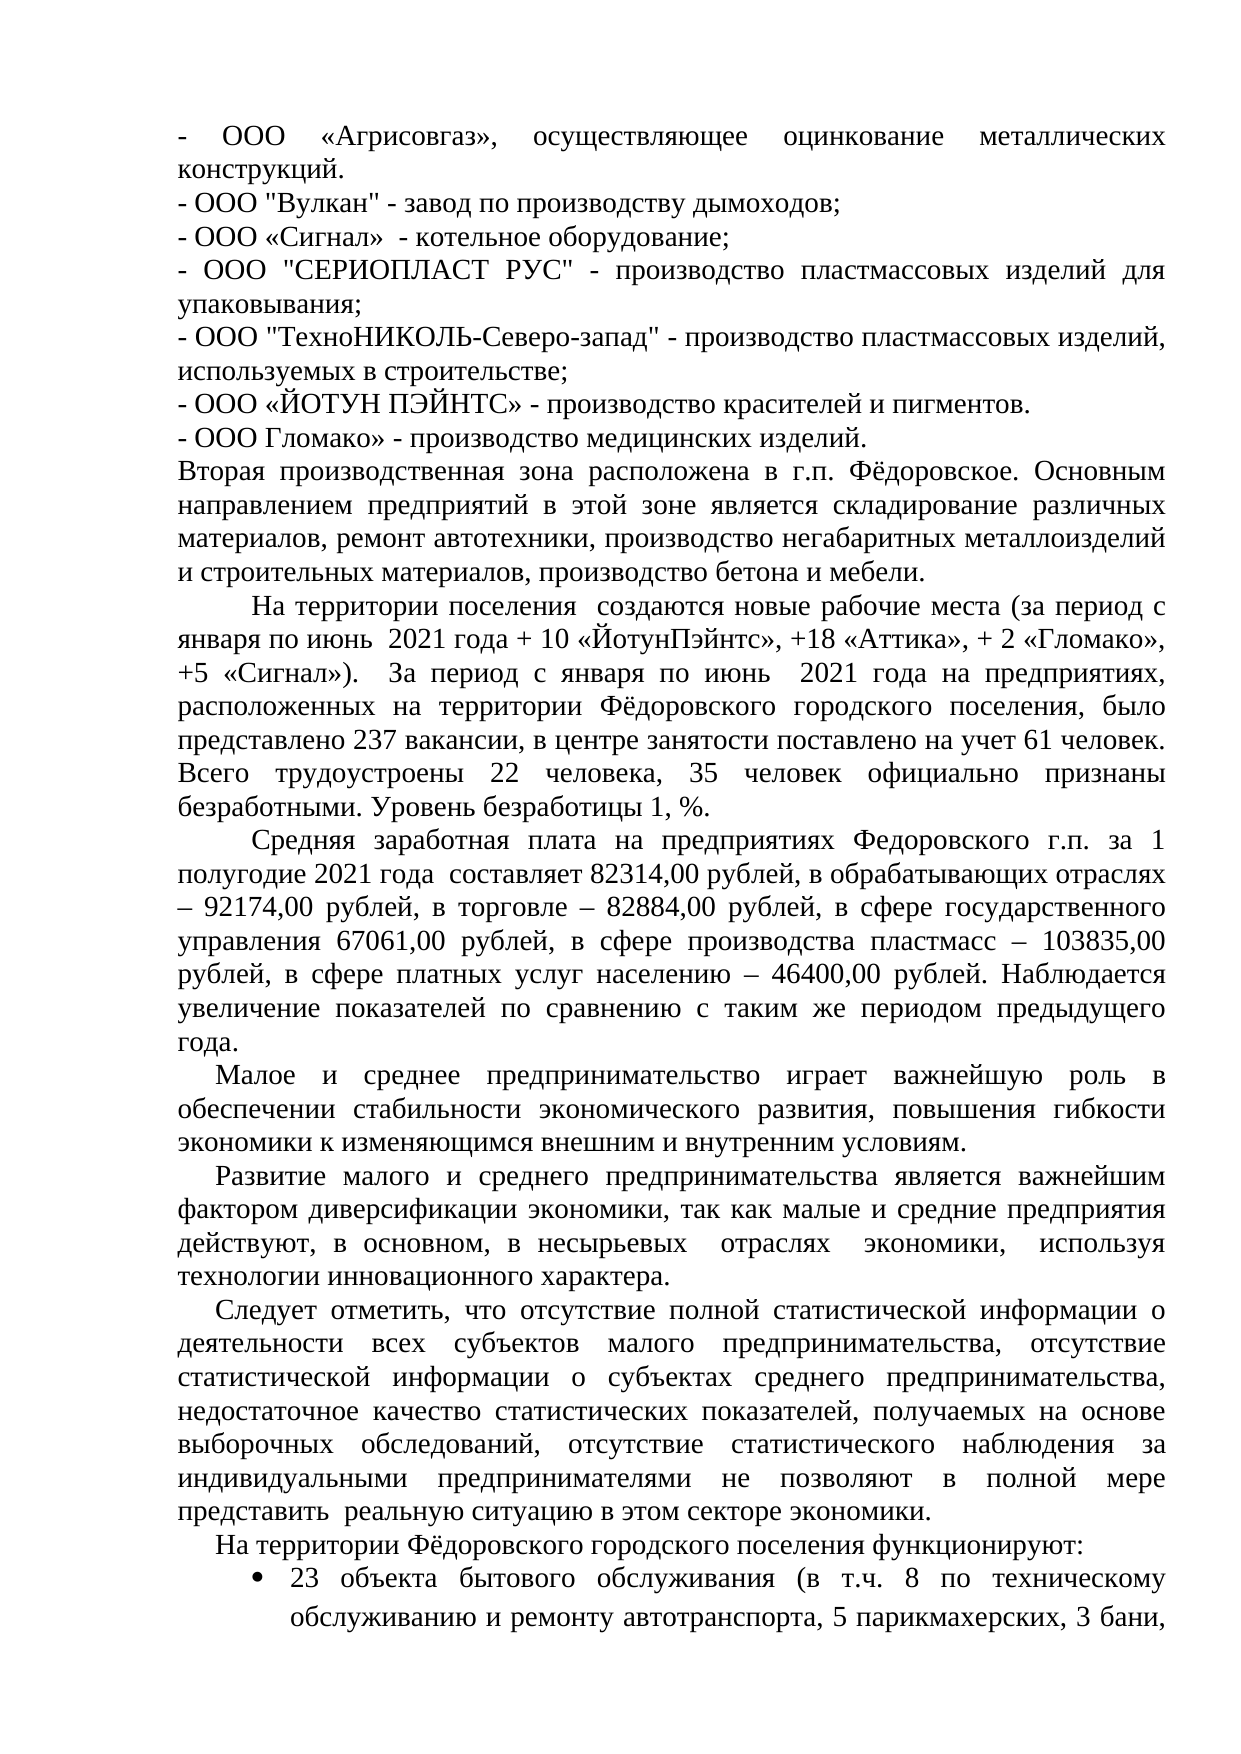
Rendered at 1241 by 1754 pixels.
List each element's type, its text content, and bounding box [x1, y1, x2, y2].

text На территории поселения создаются новые рабочие места (за период с января по июнь 2021 года + 10 «ЙотунПэйнтс», +18 «Аттика», + 2 «Гломако», +5 «Сигнал»). За период с января по июнь 2021 года на предприятиях, расположенных на территории Фёдоровского городского поселения, было представлено 237 вакансии, в центре занятости поставлено на учет 61 человек. Всего трудоустроены 22 человека, 35 человек официально признаны безработными. Уровень безработицы 1, %. [177, 588, 1167, 822]
text - ООО "ТехноНИКОЛЬ-Северо-запад" - производство пластмассовых изделий, используемых в строительстве; [177, 319, 1167, 386]
text - ООО "СЕРИОПЛАСТ РУС" - производство пластмассовых изделий для упаковывания; [177, 252, 1167, 319]
text Развитие малого и среднего предпринимательства является важнейшим фактором диверсификации экономики, так как малые и средние предприятия действуют, в основном, в несырьевых отраслях экономики, используя технологии инновационного характера. [177, 1158, 1167, 1292]
text Малое и среднее предпринимательство играет важнейшую роль в обеспечении стабильности экономического развития, повышения гибкости экономики к изменяющимся внешним и внутренним условиям. [177, 1057, 1167, 1158]
text Следует отметить, что отсутствие полной статистической информации о деятельности всех субъектов малого предпринимательства, отсутствие статистической информации о субъектах среднего предпринимательства, недостаточное качество статистических показателей, получаемых на основе выборочных обследований, отсутствие статистического наблюдения за индивидуальными предпринимателями не позволяют в полной мере представить реальную ситуацию в этом секторе экономики. [177, 1292, 1167, 1527]
text - ООО "Вулкан" - завод по производству дымоходов; [177, 185, 1167, 219]
text Средняя заработная плата на предприятиях Федоровского г.п. за 1 полугодие 2021 года составляет 82314,00 рублей, в обрабатывающих отраслях – 92174,00 рублей, в торговле – 82884,00 рублей, в сфере государственного управления 67061,00 рублей, в сфере производства пластмасс – 103835,00 рублей, в сфере платных услуг населению – 46400,00 рублей. Наблюдается увеличение показателей по сравнению с таким же периодом предыдущего года. [177, 822, 1167, 1057]
text Вторая производственная зона расположена в г.п. Фёдоровское. Основным направлением предприятий в этой зоне является складирование различных материалов, ремонт автотехники, производство негабаритных металлоизделий и строительных материалов, производство бетона и мебели. [177, 453, 1167, 588]
text На территории Фёдоровского городского поселения функционируют: [177, 1527, 1167, 1560]
text - ООО «ЙОТУН ПЭЙНТС» - производство красителей и пигментов. [177, 386, 1167, 420]
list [252, 1560, 1167, 1633]
text - ООО «Сигнал» - котельное оборудование; [177, 219, 1167, 252]
text - ООО Гломако» - производство медицинских изделий. [177, 420, 1167, 453]
text - ООО «Агрисовгаз», осуществляющее оцинкование металлических конструкций. [177, 118, 1167, 185]
